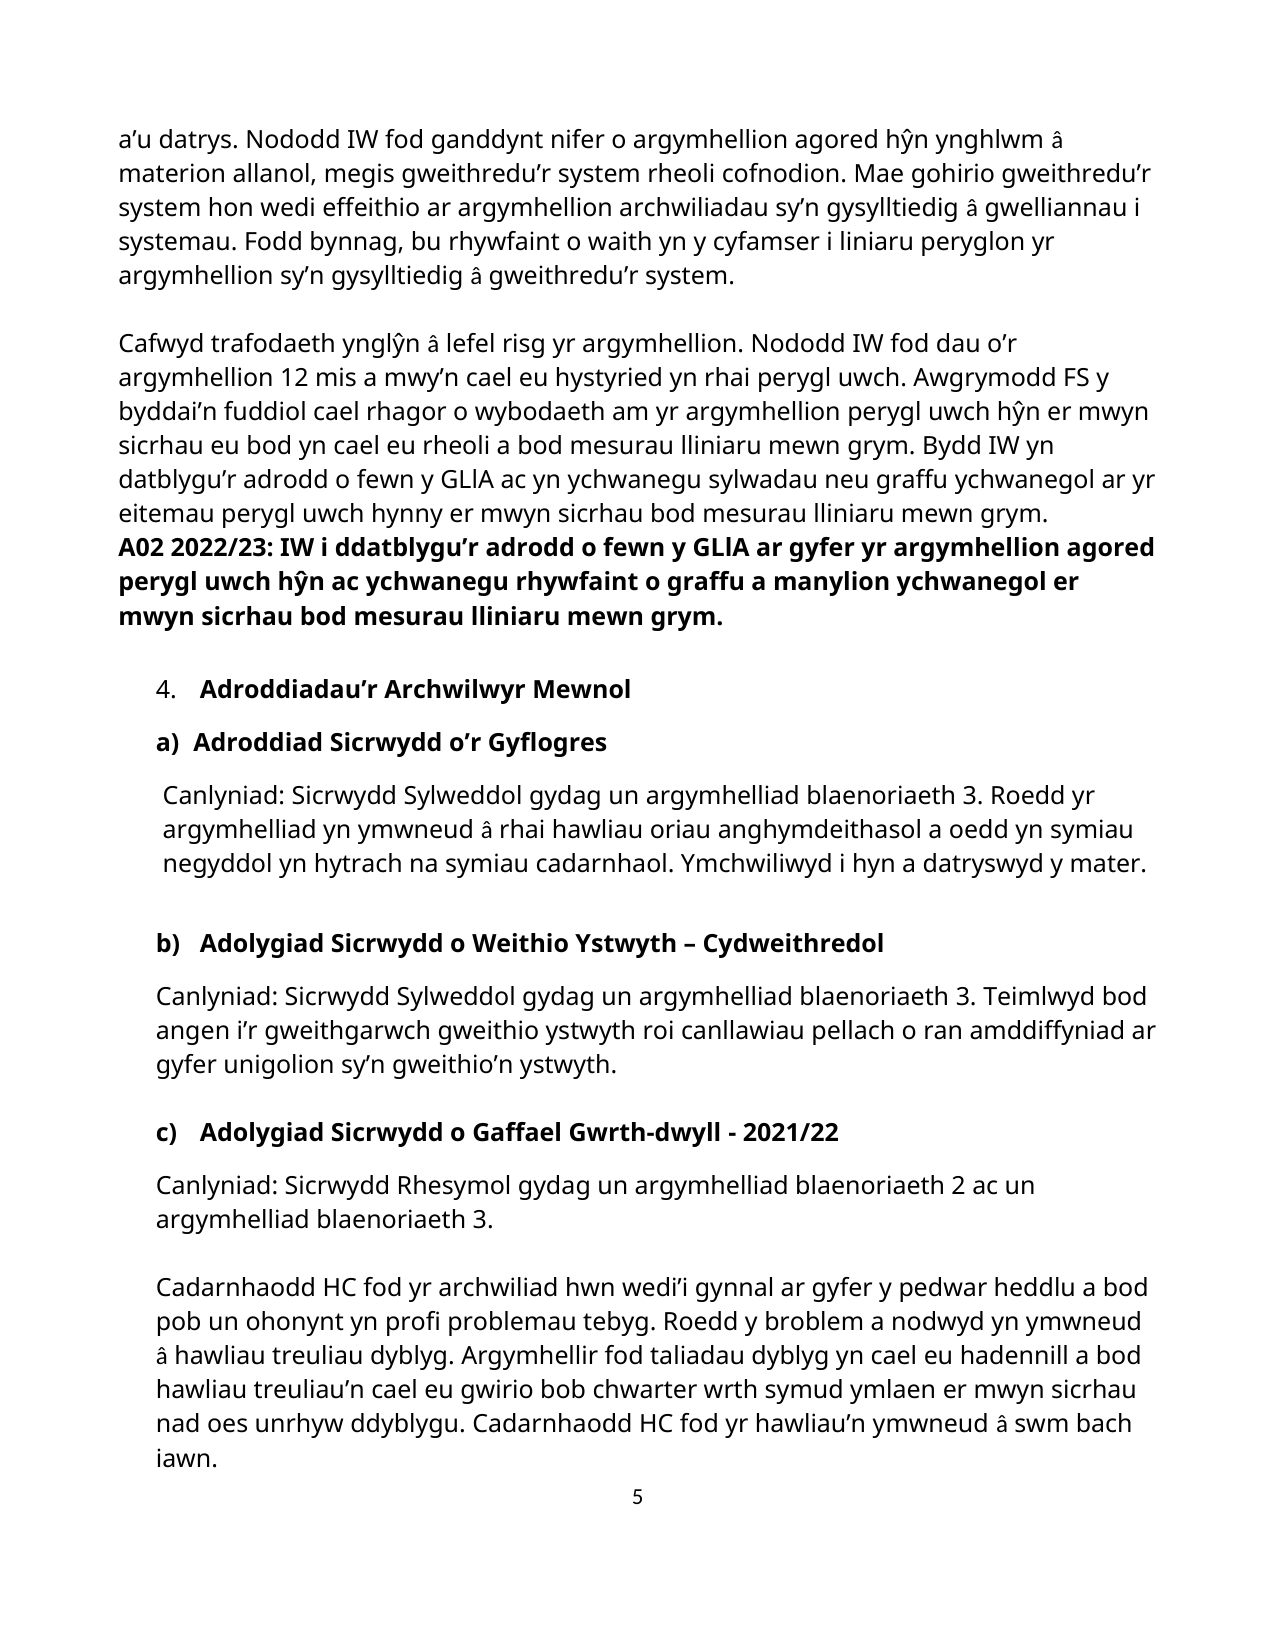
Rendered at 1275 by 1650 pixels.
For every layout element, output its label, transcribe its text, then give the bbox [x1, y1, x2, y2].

text Canlyniad: Sicrwydd Rhesymol gydag un argymhelliad blaenoriaeth 2 ac un argymhelliad blaenoriaeth 3. [156, 1168, 1157, 1236]
text Canlyniad: Sicrwydd Sylweddol gydag un argymhelliad blaenoriaeth 3. Teimlwyd bod angen i’r gweithgarwch gweithio ystwyth roi canllawiau pellach o ran amddiffyniad ar gyfer unigolion sy’n gweithio’n ystwyth. [156, 979, 1157, 1081]
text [118, 121, 1157, 292]
list Adolygiad Sicrwydd o Weithio Ystwyth – Cydweithredol [156, 926, 1157, 960]
list Adroddiad Sicrwydd o’r Gyflogres [156, 724, 1157, 759]
list Adroddiadau’r Archwilwyr Mewnol [156, 672, 1157, 706]
text A02 2022/23: IW i ddatblygu’r adrodd o fewn y GLlA ar gyfer yr argymhellion agored perygl uwch hŷn ac ychwanegu rhywfaint o graffu a manylion ychwanegol er mwyn sicrhau bod mesurau lliniaru mewn grym. [118, 530, 1157, 632]
list Adolygiad Sicrwydd o Gaffael Gwrth-dwyll - 2021/22 [156, 1115, 1157, 1149]
text Canlyniad: Sicrwydd Sylweddol gydag un argymhelliad blaenoriaeth 3. Roedd yr argymhelliad yn ymwneud â rhai hawliau oriau anghymdeithasol a oedd yn symiau negyddol yn hytrach na symiau cadarnhaol. Ymchwiliwyd i hyn a datryswyd y mater. [162, 777, 1157, 879]
text Cafwyd trafodaeth ynglŷn â lefel risg yr argymhellion. Nododd IW fod dau o’r argymhellion 12 mis a mwy’n cael eu hystyried yn rhai perygl uwch. Awgrymodd FS y byddai’n fuddiol cael rhagor o wybodaeth am yr argymhellion perygl uwch hŷn er mwyn sicrhau eu bod yn cael eu rheoli a bod mesurau lliniaru mewn grym. Bydd IW yn datblygu’r adrodd o fewn y GLlA ac yn ychwanegu sylwadau neu graffu ychwanegol ar yr eitemau perygl uwch hynny er mwyn sicrhau bod mesurau lliniaru mewn grym. [118, 326, 1157, 530]
text Cadarnhaodd HC fod yr archwiliad hwn wedi’i gynnal ar gyfer y pedwar heddlu a bod pob un ohonynt yn profi problemau tebyg. Roedd y broblem a nodwyd yn ymwneud â hawliau treuliau dyblyg. Argymhellir fod taliadau dyblyg yn cael eu hadennill a bod hawliau treuliau’n cael eu gwirio bob chwarter wrth symud ymlaen er mwyn sicrhau nad oes unrhyw ddyblygu. Cadarnhaodd HC fod yr hawliau’n ymwneud â swm bach iawn. [156, 1270, 1157, 1474]
